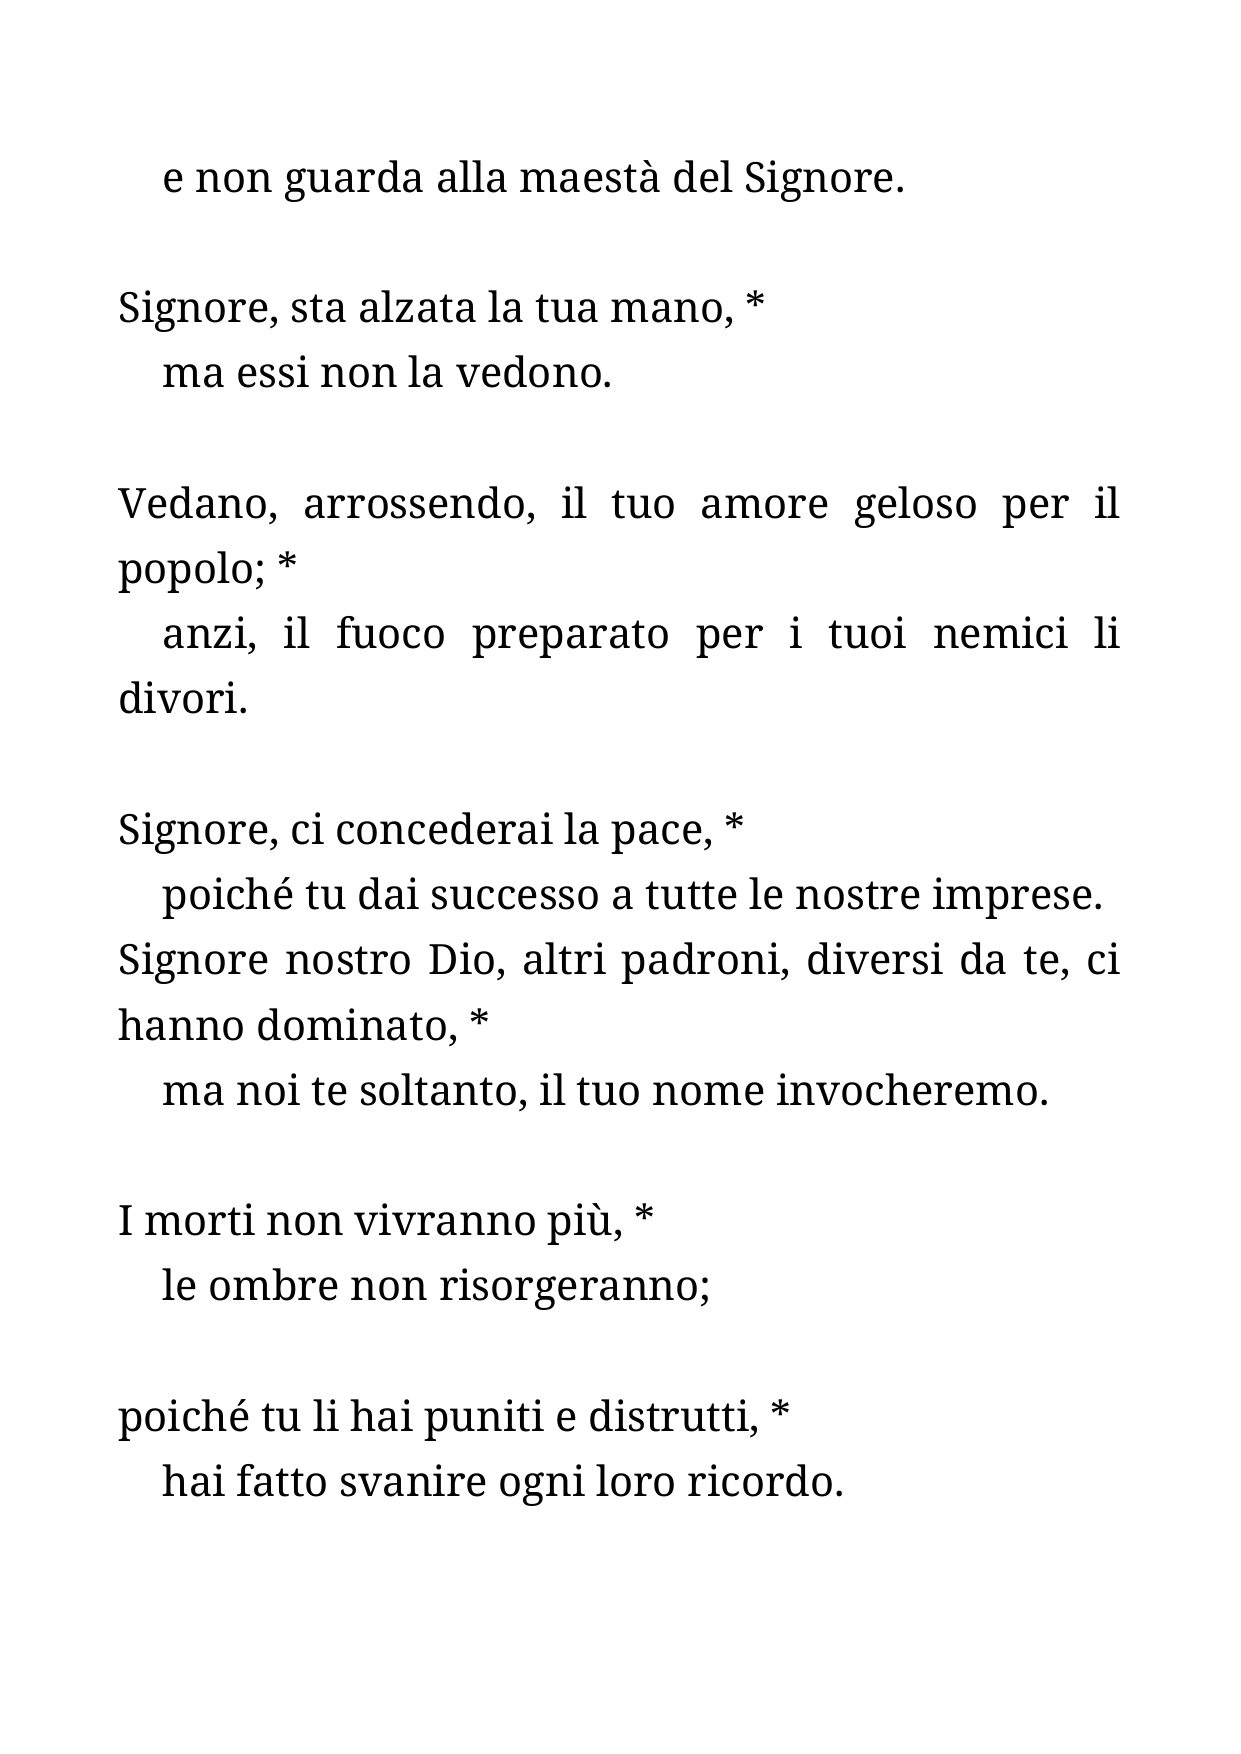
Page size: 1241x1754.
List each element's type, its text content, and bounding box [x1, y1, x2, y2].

text ma essi non la vedono. [118, 343, 1122, 400]
text e non guarda alla maestà del Signore. [118, 148, 1122, 204]
text ma noi te soltanto, il tuo nome invocheremo. [118, 1061, 1122, 1117]
text I morti non vivranno più, * [118, 1191, 1122, 1248]
text anzi, il fuoco preparato per i tuoi nemici li divori. [118, 604, 1122, 726]
text Vedano, arrossendo, il tuo amore geloso per il popolo; * [118, 474, 1122, 596]
text Signore, ci concederai la pace, * [118, 800, 1122, 856]
text le ombre non risorgeranno; [118, 1256, 1122, 1313]
text poiché tu li hai puniti e distrutti, * [118, 1387, 1122, 1443]
text poiché tu dai successo a tutte le nostre imprese. [118, 865, 1122, 922]
text hai fatto svanire ogni loro ricordo. [118, 1452, 1122, 1508]
text Signore, sta alzata la tua mano, * [118, 278, 1122, 335]
text Signore nostro Dio, altri padroni, diversi da te, ci hanno dominato, * [118, 930, 1122, 1052]
